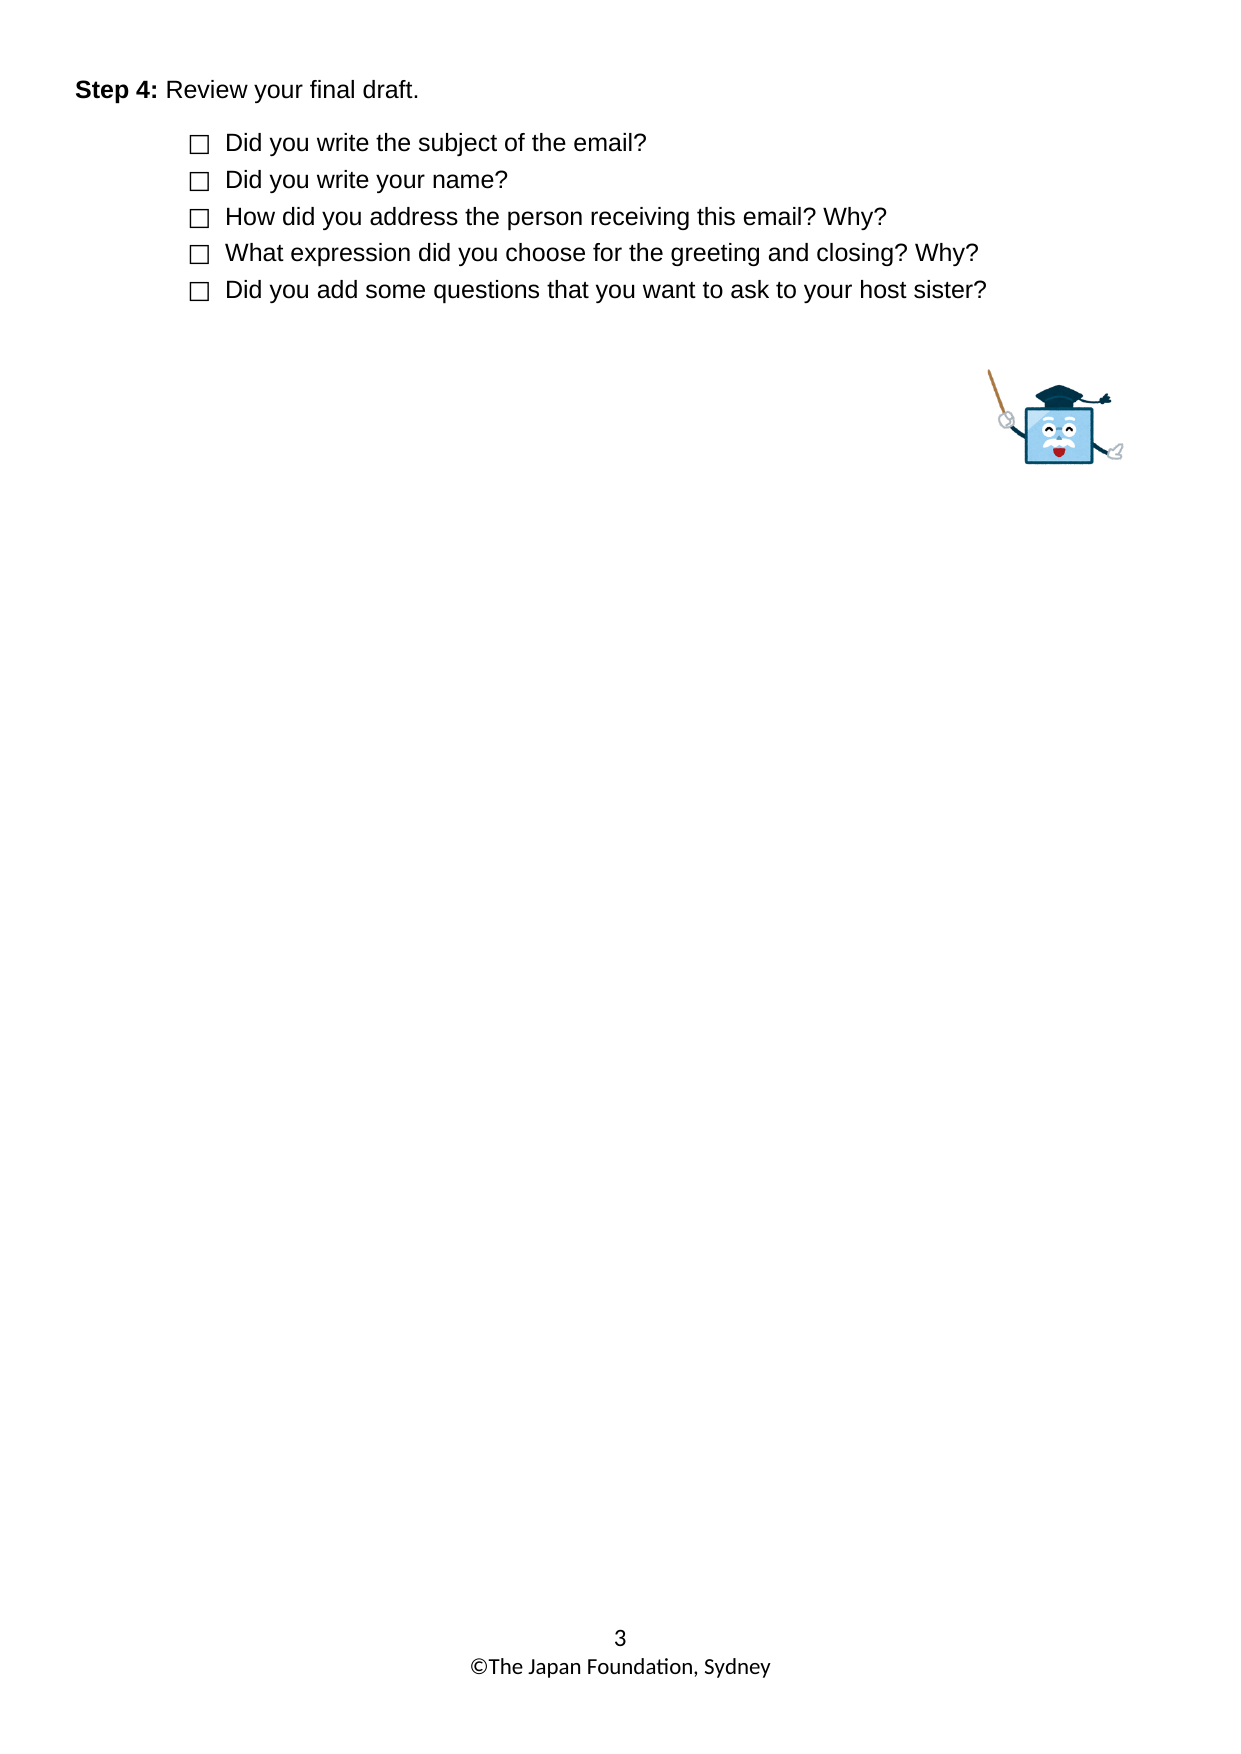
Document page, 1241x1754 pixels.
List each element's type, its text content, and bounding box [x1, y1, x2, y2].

list Did you add some questions that you want to ask to your host sister? [187, 272, 1165, 306]
text Step 4: Review your final draft. [75, 75, 1165, 104]
list What expression did you choose for the greeting and closing? Why? [187, 235, 1165, 269]
picture [986, 367, 1124, 464]
list How did you address the person receiving this email? Why? [187, 198, 1165, 232]
list Did you write the subject of the email? [187, 125, 1165, 159]
picture [1028, 411, 1090, 461]
list Did you write your name? [187, 161, 1165, 196]
